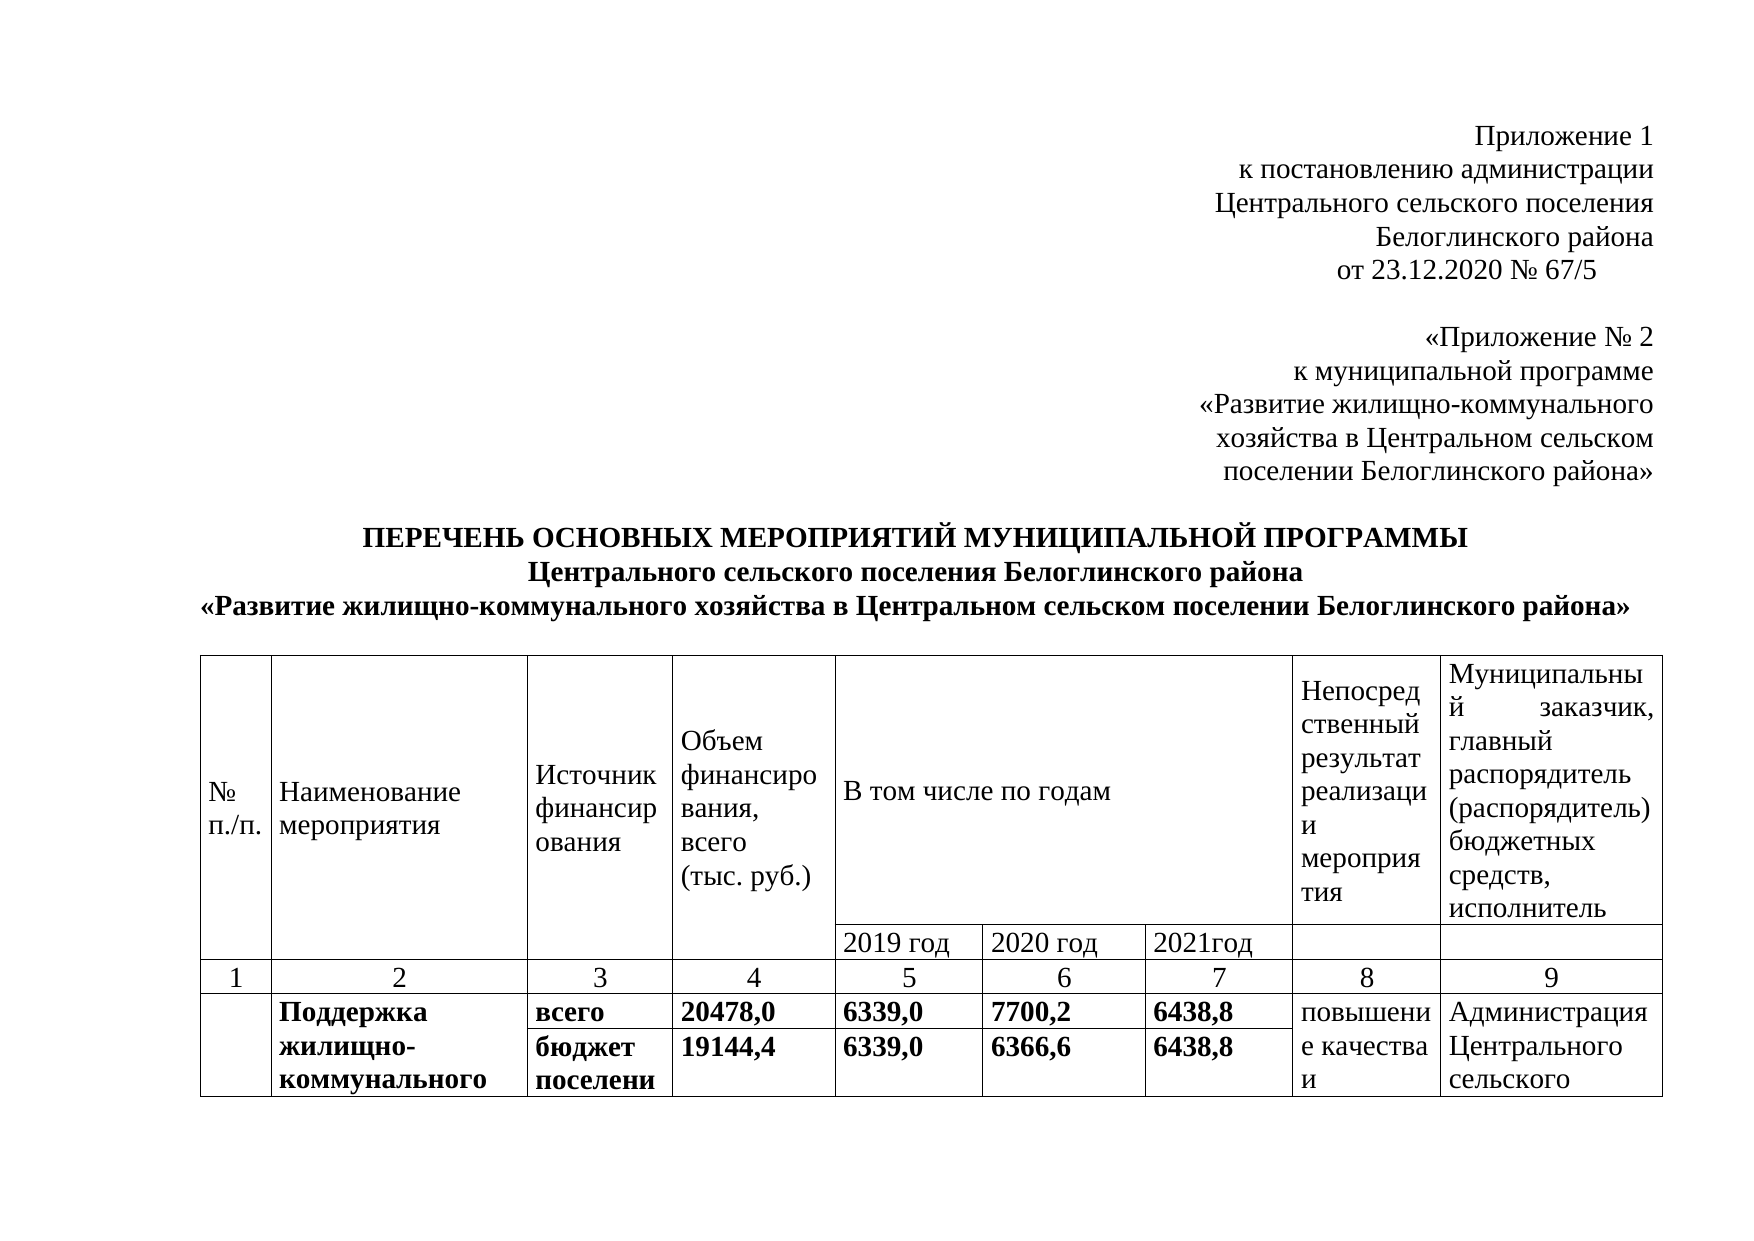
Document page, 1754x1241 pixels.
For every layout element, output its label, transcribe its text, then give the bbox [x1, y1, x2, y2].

table_cell [1293, 925, 1440, 959]
table_cell 6366,6 [983, 1029, 1145, 1096]
table_cell [1441, 925, 1662, 959]
text от 23.12.2020 № 67/5 [1125, 252, 1654, 286]
text к постановлению администрации [1125, 152, 1654, 185]
table_cell всего [528, 994, 672, 1028]
text Центрального сельского поселения Белоглинского района [177, 554, 1654, 588]
table_cell 7 [1146, 960, 1292, 993]
table_header Наименование мероприятия [272, 656, 527, 959]
table_cell 5 [836, 960, 982, 993]
text к муниципальной программе [1125, 353, 1654, 386]
table_cell 2020 год [983, 925, 1145, 959]
text «Приложение № 2 [1125, 319, 1654, 353]
table_cell 19144,4 [673, 1029, 835, 1096]
text «Развитие жилищно-коммунального хозяйства в Центральном сельском поселении Белоглинского района» [1125, 386, 1654, 487]
table_header Источник финансирования [528, 656, 672, 959]
table_cell 2019 год [836, 925, 982, 959]
table_cell 6339,0 [836, 994, 982, 1028]
table_cell 6339,0 [836, 1029, 982, 1096]
table_cell 2 [272, 960, 527, 993]
table_cell 3 [528, 960, 672, 993]
text Белоглинского района [1125, 219, 1654, 252]
text «Развитие жилищно-коммунального хозяйства в Центральном сельском поселении Белоглинского района» [177, 588, 1654, 621]
table_cell 8 [1293, 960, 1440, 993]
table_cell повышение качества и надежности производимых (оказываемых) для потребителей коммунальных услуг; обеспечение благоприятной окружающей среды [1293, 994, 1440, 1096]
table_cell 9 [1441, 960, 1662, 993]
text ПЕРЕЧЕНЬ ОСНОВНЫХ МЕРОПРИЯТИЙ МУНИЦИПАЛЬНОЙ ПРОГРАММЫ [177, 521, 1654, 554]
table_cell 1 [201, 960, 271, 993]
table_cell [201, 994, 271, 1096]
table_cell 6438,8 [1146, 1029, 1292, 1096]
table_cell 7700,2 [983, 994, 1145, 1028]
table_header В том числе по годам [836, 656, 1292, 924]
table_cell Администрация Центрального сельского поселения Белоглинского района МКУ «Центральное хозяйственное объединение» МУП «Центральное хозяйственное объединение [1441, 994, 1662, 1096]
table_cell 2021год [1146, 925, 1292, 959]
table_cell 6438,8 [1146, 994, 1292, 1028]
table_cell бюджет поселения [528, 1029, 672, 1096]
table_cell 6 [983, 960, 1145, 993]
table_header Муниципальный заказчик, главный распорядитель (распорядитель) бюджетных средств, исполнитель [1441, 656, 1662, 924]
table_header Объем финансирования, всего (тыс. руб.) [673, 656, 835, 959]
table_cell Поддержка жилищно-коммунального хозяйства [272, 994, 527, 1096]
text Центрального сельского поселения [1125, 185, 1654, 219]
table_header № п./п. [201, 656, 271, 959]
table_header Непосредственный результат реализации мероприятия [1293, 656, 1440, 924]
table_cell 20478,0 [673, 994, 835, 1028]
table_cell 4 [673, 960, 835, 993]
text Приложение 1 [177, 118, 1654, 152]
